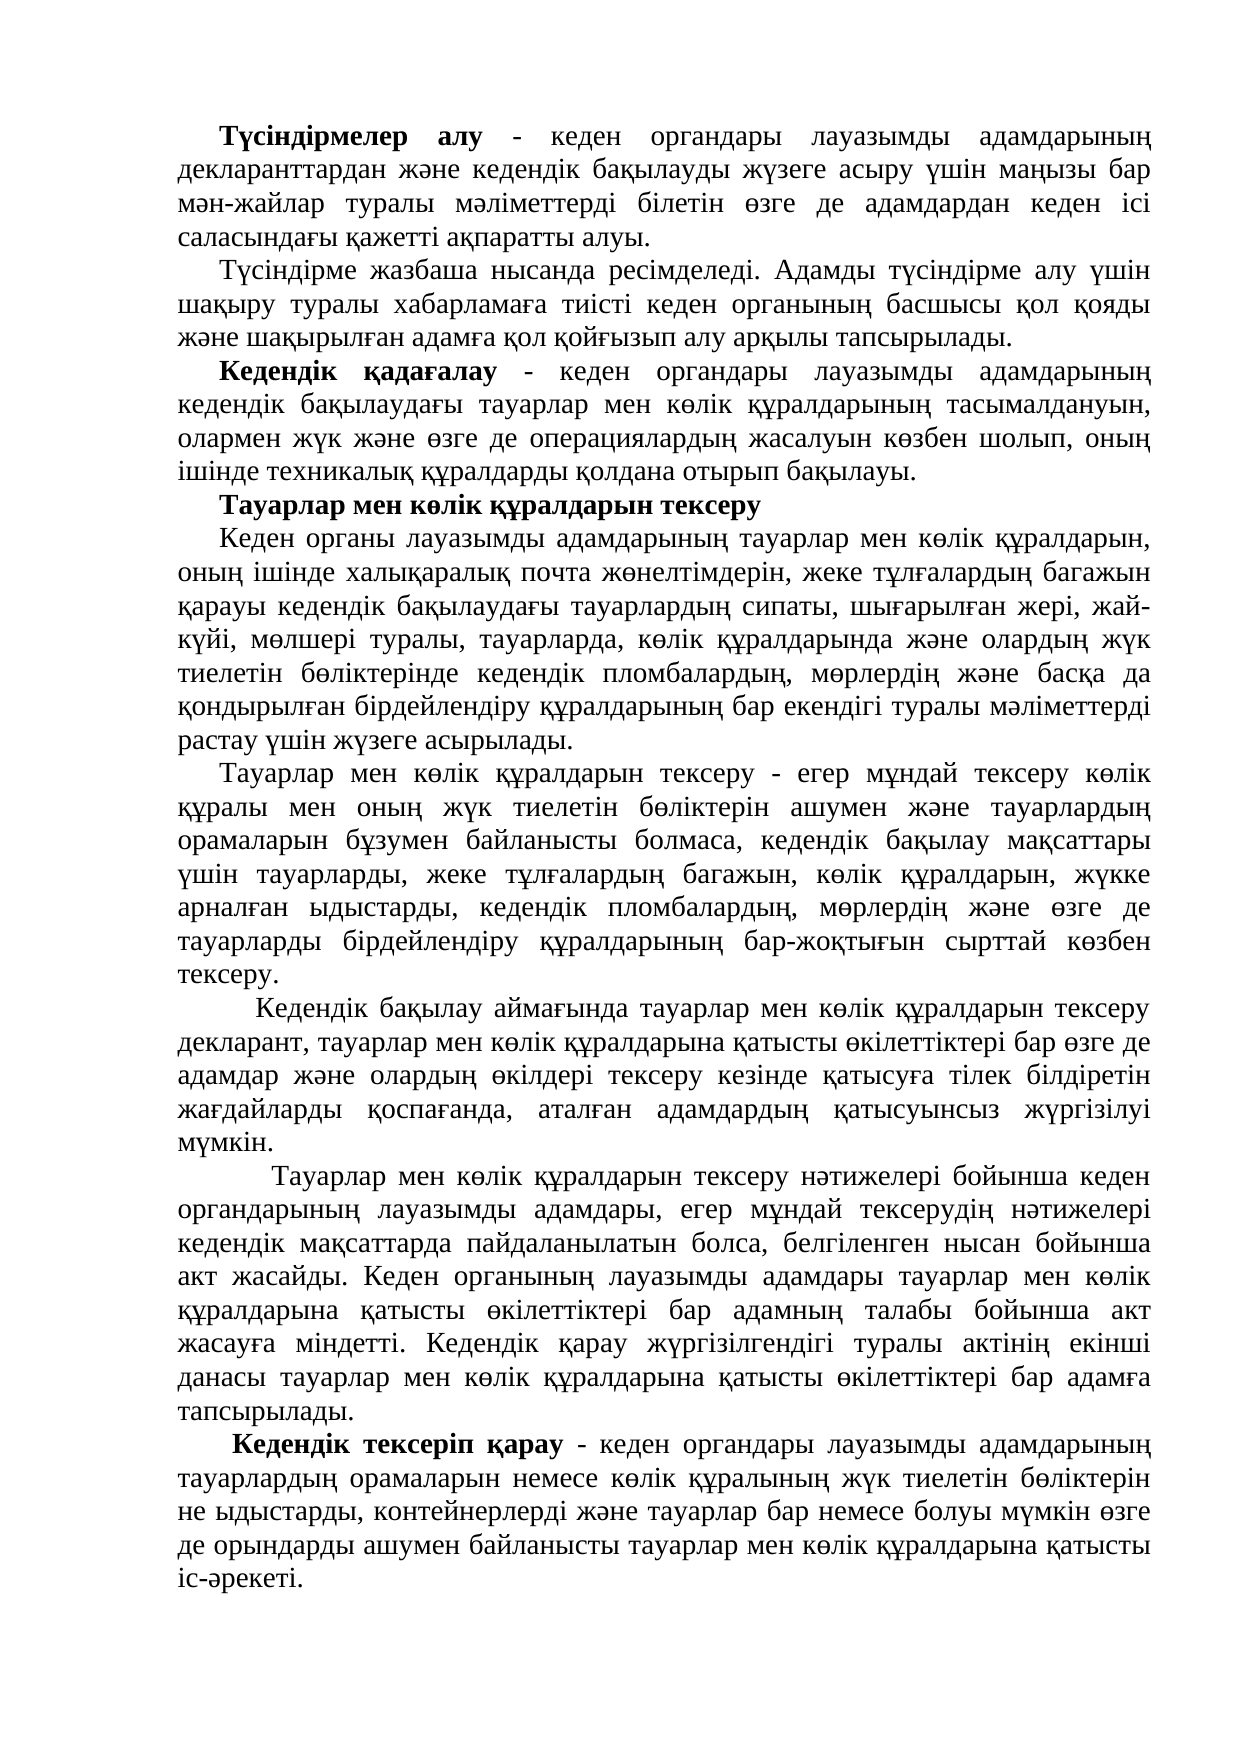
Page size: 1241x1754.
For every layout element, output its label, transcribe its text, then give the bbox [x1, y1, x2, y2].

text Тауарлар мен көлік құралдарын тексеру нәтижелері бойынша кеден органдарының лауазымды адамдары, егер мұндай тексерудің нәтижелері кедендік мақсаттарда пайдаланылатын болса, белгіленген нысан бойынша акт жасайды. Кеден органының лауазымды адамдары тауарлар мен көлік құралдарына қатысты өкілеттіктері бар адамның талабы бойынша акт жасауға міндетті. Кедендік қарау жүргізілгендігі туралы актінің екінші данасы тауарлар мен көлік құралдарына қатысты өкілеттіктері бар адамға тапсырылады. [177, 1158, 1152, 1426]
text Тауарлар мен көлік құралдарын тексеру - егер мұндай тексеру көлік құралы мен оның жүк тиелетін бөліктерін ашумен және тауарлардың орамаларын бұзумен байланысты болмаса, кедендік бақылау мақсаттары үшін тауарларды, жеке тұлғалардың багажын, көлік құралдарын, жүкке арналған ыдыстарды, кедендік пломбалардың, мөрлердің және өзге де тауарларды бірдейлендіру құралдарының бар-жоқтығын сырттай көзбен тексеру. [177, 755, 1152, 990]
text Түсіндірмелер алу - кеден органдары лауазымды адамдарының декларанттардан және кедендік бақылауды жүзеге асыру үшін маңызы бар мән-жайлар туралы мәліметтерді білетін өзге де адамдардан кеден ісі саласындағы қажетті ақпаратты алуы. [177, 118, 1152, 252]
text Кеден органы лауазымды адамдарының тауарлар мен көлік құралдарын, оның ішінде халықаралық почта жөнелтімдерін, жеке тұлғалардың багажын қарауы кедендік бақылаудағы тауарлардың сипаты, шығарылған жері, жай-күйі, мөлшері туралы, тауарларда, көлік құралдарында және олардың жүк тиелетін бөліктерінде кедендік пломбалардың, мөрлердің және басқа да қондырылған бірдейлендіру құралдарының бар екендігі туралы мәліметтерді растау үшін жүзеге асырылады. [177, 521, 1152, 755]
text Кедендік бақылау аймағында тауарлар мен көлік құралдарын тексеру декларант, тауарлар мен көлік құралдарына қатысты өкілеттіктері бар өзге де адамдар және олардың өкілдері тексеру кезінде қатысуға тілек білдіретін жағдайларды қоспағанда, аталған адамдардың қатысуынсыз жүргізілуі мүмкін. [177, 990, 1152, 1158]
text Кедендік қадағалау - кеден органдары лауазымды адамдарының кедендік бақылаудағы тауарлар мен көлік құралдарының тасымалдануын, олармен жүк және өзге де операциялардың жасалуын көзбен шолып, оның ішінде техникалық құралдарды қолдана отырып бақылауы. [177, 353, 1152, 487]
text Түсіндірме жазбаша нысанда ресімделеді. Адамды түсіндірме алу үшін шақыру туралы хабарламаға тиісті кеден органының басшысы қол қояды және шақырылған адамға қол қойғызып алу арқылы тапсырылады. [177, 252, 1152, 353]
text Кедендік тексеріп қарау - кеден органдары лауазымды адамдарының тауарлардың орамаларын немесе көлік құралының жүк тиелетін бөліктерін не ыдыстарды, контейнерлерді және тауарлар бар немесе болуы мүмкін өзге де орындарды ашумен байланысты тауарлар мен көлік құралдарына қатысты іс-әрекеті. [177, 1426, 1152, 1594]
text Тауарлар мен көлік құралдарын тексеру [177, 487, 1152, 521]
